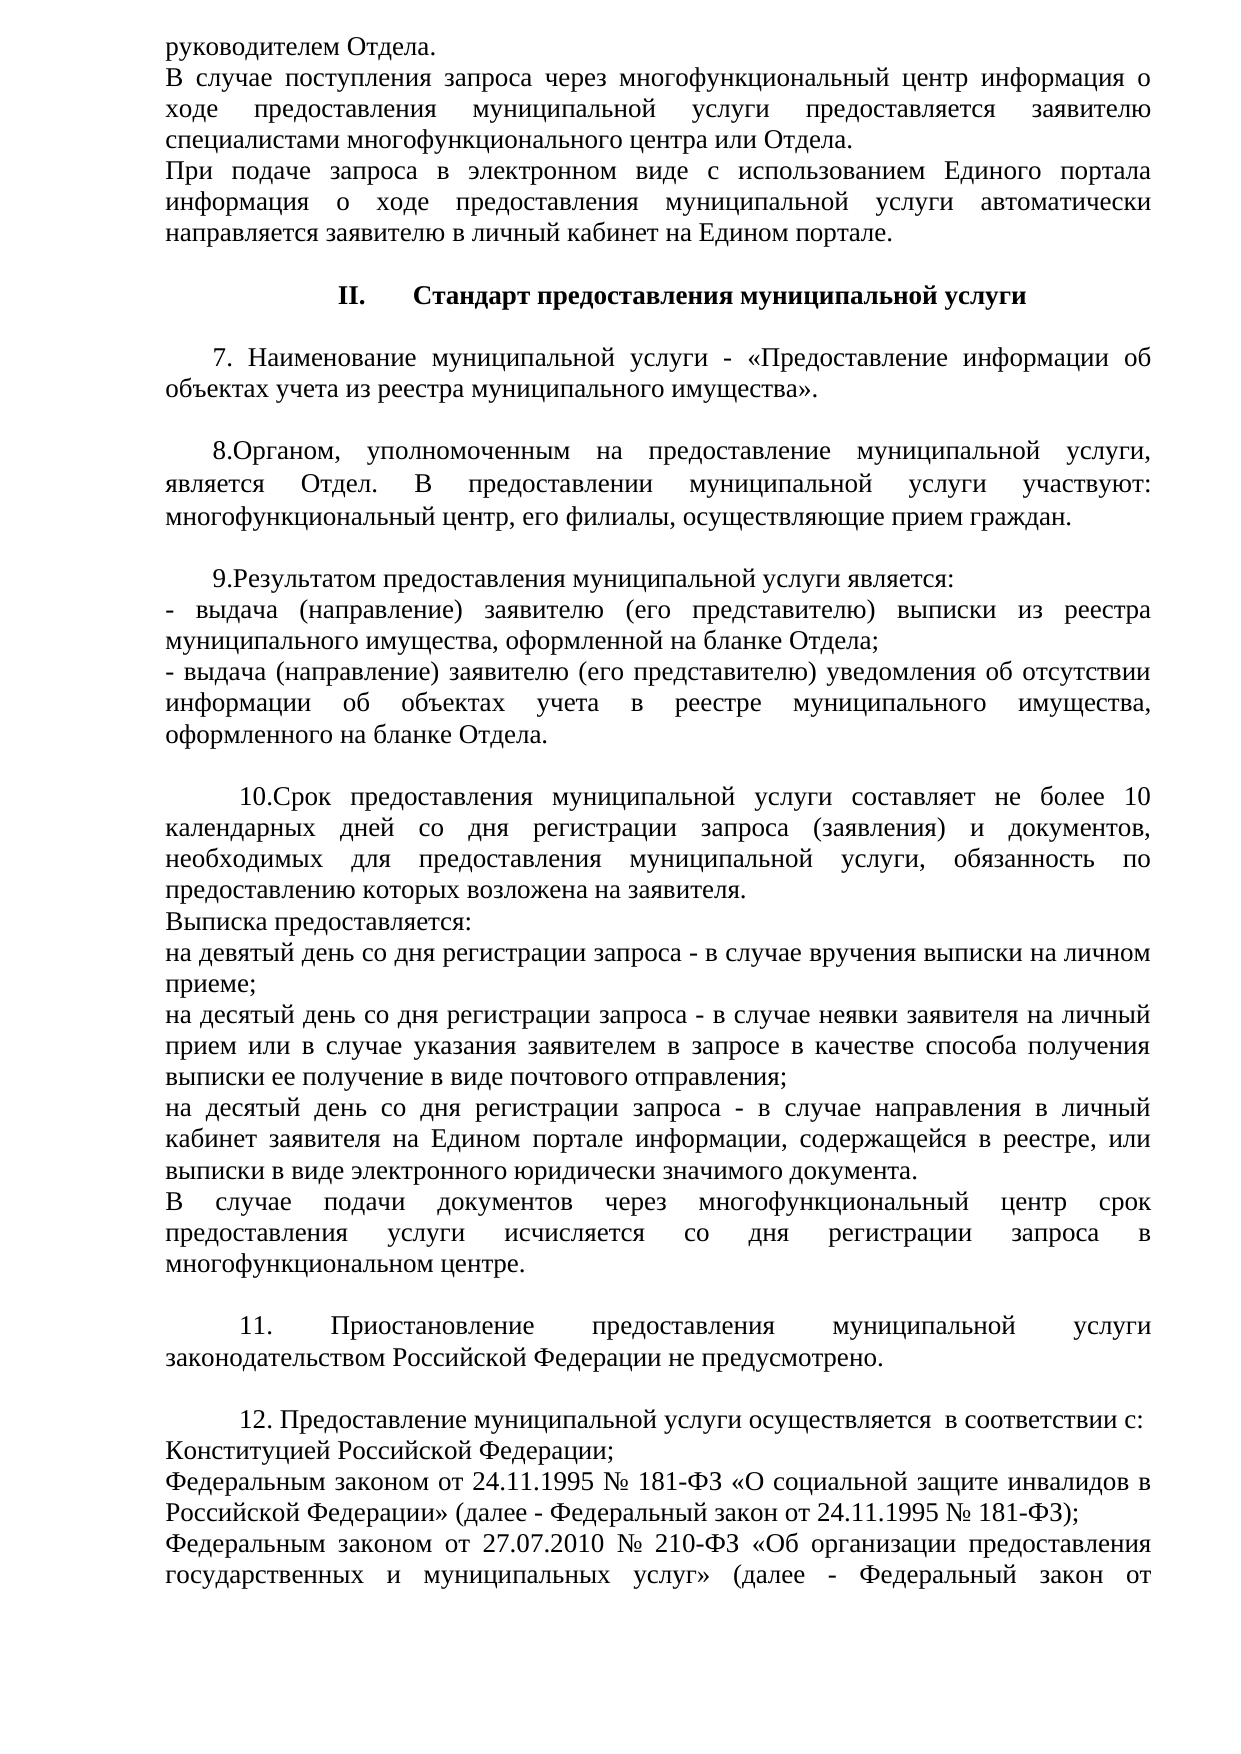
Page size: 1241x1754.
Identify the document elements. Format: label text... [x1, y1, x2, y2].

text 10.Срок предоставления муниципальной услуги составляет не более 10 календарных дней со дня регистрации запроса (заявления) и документов, необходимых для предоставления муниципальной услуги, обязанность по предоставлению которых возложена на заявителя. [165, 780, 1152, 904]
list Стандарт предоставления муниципальной услуги [212, 279, 1152, 310]
text на девятый день со дня регистрации запроса - в случае вручения выписки на личном приеме; [165, 936, 1152, 998]
text на десятый день со дня регистрации запроса - в случае неявки заявителя на личный прием или в случае указания заявителем в запросе в качестве способа получения выписки ее получение в виде почтового отправления; [165, 998, 1152, 1091]
text В случае поступления запроса через многофункциональный центр информация о ходе предоставления муниципальной услуги предоставляется заявителю специалистами многофункционального центра или Отдела. [165, 61, 1152, 154]
text 12. Предоставление муниципальной услуги осуществляется в соответствии с: [165, 1403, 1152, 1434]
text 8.Органом, уполномоченным на предоставление муниципальной услуги, является Отдел. В предоставлении муниципальной услуги участвуют: многофункциональный центр, его филиалы, осуществляющие прием граждан. [165, 434, 1152, 531]
text 11. Приостановление предоставления муниципальной услуги законодательством Российской Федерации не предусмотрено. [165, 1309, 1152, 1372]
text 9.Результатом предоставления муниципальной услуги является: [165, 562, 1152, 593]
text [165, 1527, 1152, 1590]
text Конституцией Российской Федерации; [165, 1434, 1152, 1465]
text Федеральным законом от 24.11.1995 № 181-ФЗ «О социальной защите инвалидов в Российской Федерации» (далее - Федеральный закон от 24.11.1995 № 181-ФЗ); [165, 1465, 1152, 1527]
text - выдача (направление) заявителю (его представителю) выписки из реестра муниципального имущества, оформленной на бланке Отдела; [165, 593, 1152, 655]
text Выписка предоставляется: [165, 904, 1152, 936]
text При подаче запроса в электронном виде с использованием Единого портала информация о ходе предоставления муниципальной услуги автоматически направляется заявителю в личный кабинет на Едином портале. [165, 154, 1152, 248]
text 7. Наименование муниципальной услуги - «Предоставление информации об объектах учета из реестра муниципального имущества». [165, 341, 1152, 403]
text на десятый день со дня регистрации запроса - в случае направления в личный кабинет заявителя на Едином портале информации, содержащейся в реестре, или выписки в виде электронного юридически значимого документа. [165, 1091, 1152, 1185]
text В случае подачи документов через многофункциональный центр срок предоставления услуги исчисляется со дня регистрации запроса в многофункциональном центре. [165, 1185, 1152, 1278]
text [165, 29, 1152, 61]
text - выдача (направление) заявителю (его представителю) уведомления об отсутствии информации об объектах учета в реестре муниципального имущества, оформленного на бланке Отдела. [165, 655, 1152, 749]
